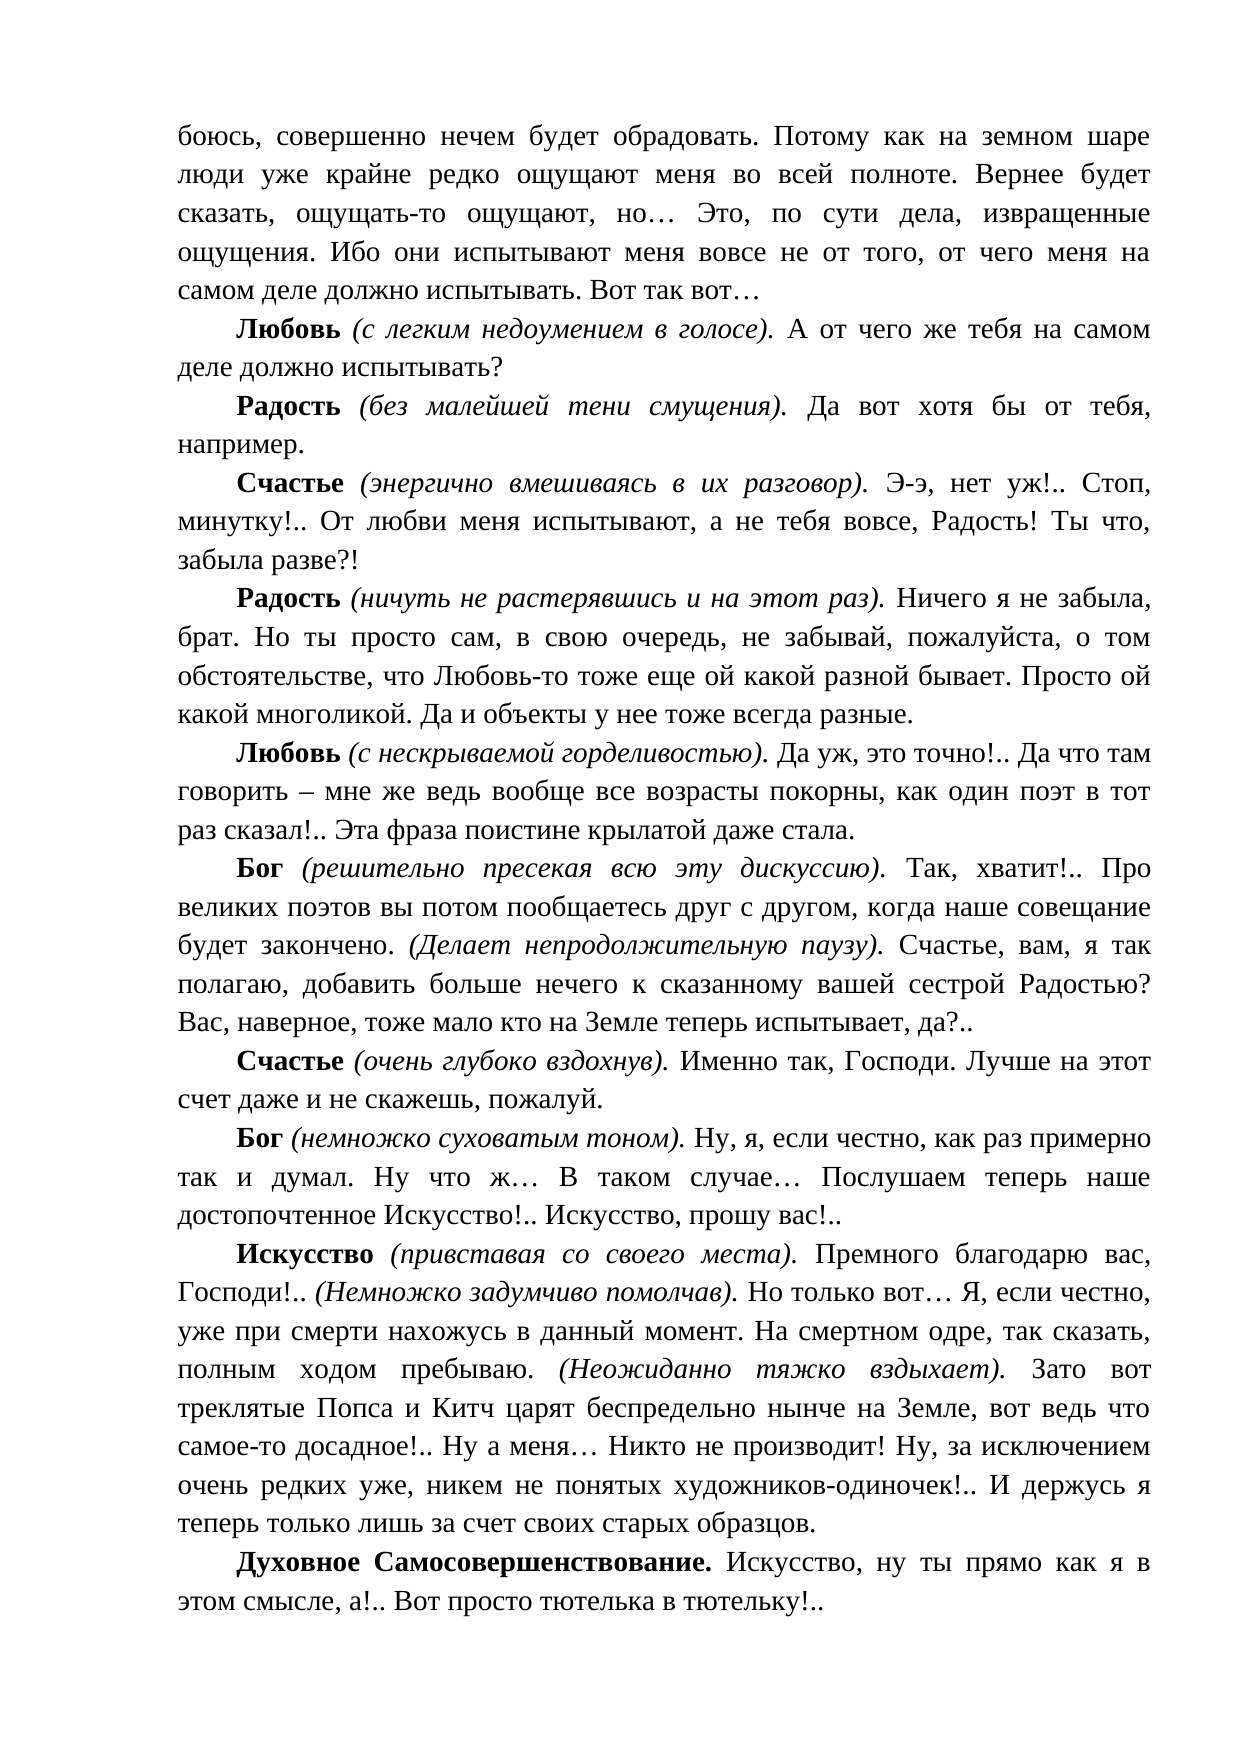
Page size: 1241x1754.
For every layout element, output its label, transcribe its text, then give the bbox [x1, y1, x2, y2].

text Радость (ничуть не растерявшись и на этот раз). Ничего я не забыла, брат. Но ты просто сам, в свою очередь, не забывай, пожалуйста, о том обстоятельстве, что Любовь-то тоже еще ой какой разной бывает. Просто ой какой многоликой. Да и объекты у нее тоже всегда разные. [177, 581, 1152, 730]
text Счастье (очень глубоко вздохнув). Именно так, Господи. Лучше на этот счет даже и не скажешь, пожалуй. [177, 1043, 1152, 1115]
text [177, 118, 1152, 306]
text Радость (без малейшей тени смущения). Да вот хотя бы от тебя, например. [177, 388, 1152, 460]
text Счастье (энергично вмешиваясь в их разговор). Э-э, нет уж!.. Стоп, минутку!.. От любви меня испытывают, а не тебя вовсе, Радость! Ты что, забыла разве?! [177, 465, 1152, 576]
text Бог (немножко суховатым тоном). Ну, я, если честно, как раз примерно так и думал. Ну что ж… В таком случае… Послушаем теперь наше достопочтенное Искусство!.. Искусство, прошу вас!.. [177, 1120, 1152, 1231]
text Любовь (с нескрываемой горделивостью). Да уж, это точно!.. Да что там говорить – мне же ведь вообще все возрасты покорны, как один поэт в тот раз сказал!.. Эта фраза поистине крылатой даже стала. [177, 735, 1152, 845]
text Искусство (привставая со своего места). Премного благодарю вас, Господи!.. (Немножко задумчиво помолчав). Но только вот… Я, если честно, уже при смерти нахожусь в данный момент. На смертном одре, так сказать, полным ходом пребываю. (Неожиданно тяжко вздыхает). Зато вот треклятые Попса и Китч царят беспредельно нынче на Земле, вот ведь что самое-то досадное!.. Ну а меня… Никто не производит! Ну, за исключением очень редких уже, никем не понятых художников-одиночек!.. И держусь я теперь только лишь за счет своих старых образцов. [177, 1236, 1152, 1539]
text Духовное Самосовершенствование. Искусство, ну ты прямо как я в этом смысле, а!.. Вот просто тютелька в тютельку!.. [177, 1544, 1152, 1616]
text Любовь (с легким недоумением в голосе). А от чего же тебя на самом деле должно испытывать? [177, 311, 1152, 383]
text Бог (решительно пресекая всю эту дискуссию). Так, хватит!.. Про великих поэтов вы потом пообщаетесь друг с другом, когда наше совещание будет закончено. (Делает непродолжительную паузу). Счастье, вам, я так полагаю, добавить больше нечего к сказанному вашей сестрой Радостью? Вас, наверное, тоже мало кто на Земле теперь испытывает, да?.. [177, 850, 1152, 1038]
